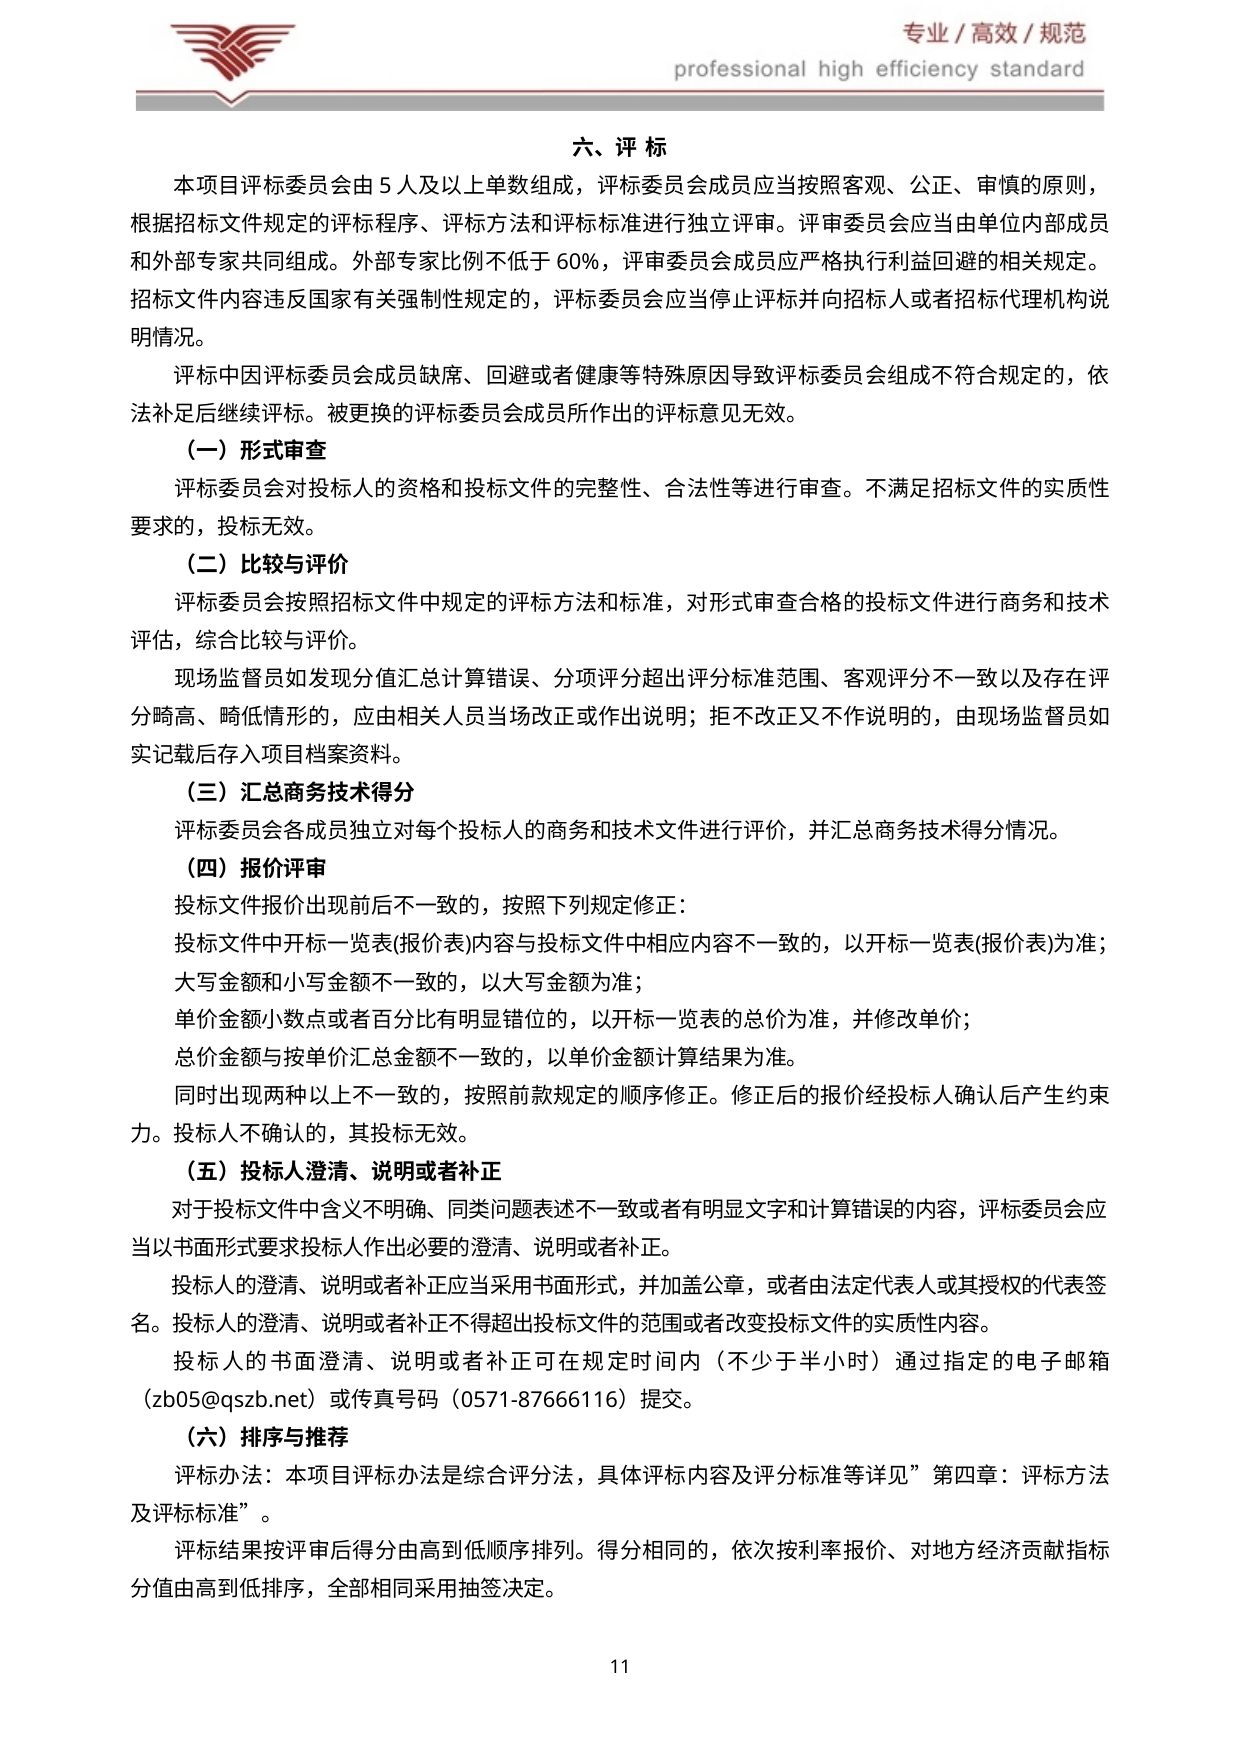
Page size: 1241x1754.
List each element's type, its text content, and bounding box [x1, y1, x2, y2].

text 投标文件中开标一览表(报价表)内容与投标文件中相应内容不一致的，以开标一览表(报价表)为准； [130, 926, 1110, 958]
text （三）汇总商务技术得分 [130, 775, 1110, 806]
text 总价金额与按单价汇总金额不一致的，以单价金额计算结果为准。 [130, 1040, 1110, 1072]
text 评标中因评标委员会成员缺席、回避或者健康等特殊原因导致评标委员会组成不符合规定的，依法补足后继续评标。被更换的评标委员会成员所作出的评标意见无效。 [130, 358, 1110, 427]
text 评标结果按评审后得分由高到低顺序排列。得分相同的，依次按利率报价、对地方经济贡献指标分值由高到低排序，全部相同采用抽签决定。 [130, 1533, 1110, 1603]
text （五）投标人澄清、说明或者补正 [130, 1154, 1110, 1186]
text 大写金额和小写金额不一致的，以大写金额为准； [130, 964, 1110, 996]
text 对于投标文件中含义不明确、同类问题表述不一致或者有明显文字和计算错误的内容，评标委员会应当以书面形式要求投标人作出必要的澄清、说明或者补正。 [130, 1192, 1110, 1262]
text 评标办法：本项目评标办法是综合评分法，具体评标内容及评分标准等详见”第四章：评标方法及评标标准”。 [130, 1458, 1110, 1527]
picture [135, 0, 1105, 111]
text 投标人的书面澄清、说明或者补正可在规定时间内（不少于半小时）通过指定的电子邮箱（zb05@qszb.net）或传真号码（0571-87666116）提交。 [130, 1344, 1110, 1413]
text 单价金额小数点或者百分比有明显错位的，以开标一览表的总价为准，并修改单价； [130, 1002, 1110, 1034]
text 投标文件报价出现前后不一致的，按照下列规定修正： [130, 888, 1110, 920]
text （四）报价评审 [130, 851, 1110, 882]
text 同时出现两种以上不一致的，按照前款规定的顺序修正。修正后的报价经投标人确认后产生约束力。投标人不确认的，其投标无效。 [130, 1078, 1110, 1148]
text （一）形式审查 [130, 433, 1110, 465]
text 六、评 标 [130, 130, 1110, 162]
text 评标委员会按照招标文件中规定的评标方法和标准，对形式审查合格的投标文件进行商务和技术评估，综合比较与评价。 [130, 585, 1110, 655]
text 投标人的澄清、说明或者补正应当采用书面形式，并加盖公章，或者由法定代表人或其授权的代表签名。投标人的澄清、说明或者补正不得超出投标文件的范围或者改变投标文件的实质性内容。 [130, 1268, 1110, 1337]
text 评标委员会对投标人的资格和投标文件的完整性、合法性等进行审查。不满足招标文件的实质性要求的，投标无效。 [130, 471, 1110, 541]
text 现场监督员如发现分值汇总计算错误、分项评分超出评分标准范围、客观评分不一致以及存在评分畸高、畸低情形的，应由相关人员当场改正或作出说明；拒不改正又不作说明的，由现场监督员如实记载后存入项目档案资料。 [130, 661, 1110, 768]
text （二）比较与评价 [130, 547, 1110, 579]
text 本项目评标委员会由5人及以上单数组成，评标委员会成员应当按照客观、公正、审慎的原则，根据招标文件规定的评标程序、评标方法和评标标准进行独立评审。评审委员会应当由单位内部成员和外部专家共同组成。外部专家比例不低于60%，评审委员会成员应严格执行利益回避的相关规定。招标文件内容违反国家有关强制性规定的，评标委员会应当停止评标并向招标人或者招标代理机构说明情况。 [130, 168, 1110, 351]
text 评标委员会各成员独立对每个投标人的商务和技术文件进行评价，并汇总商务技术得分情况。 [130, 813, 1110, 844]
text （六）排序与推荐 [130, 1420, 1110, 1451]
